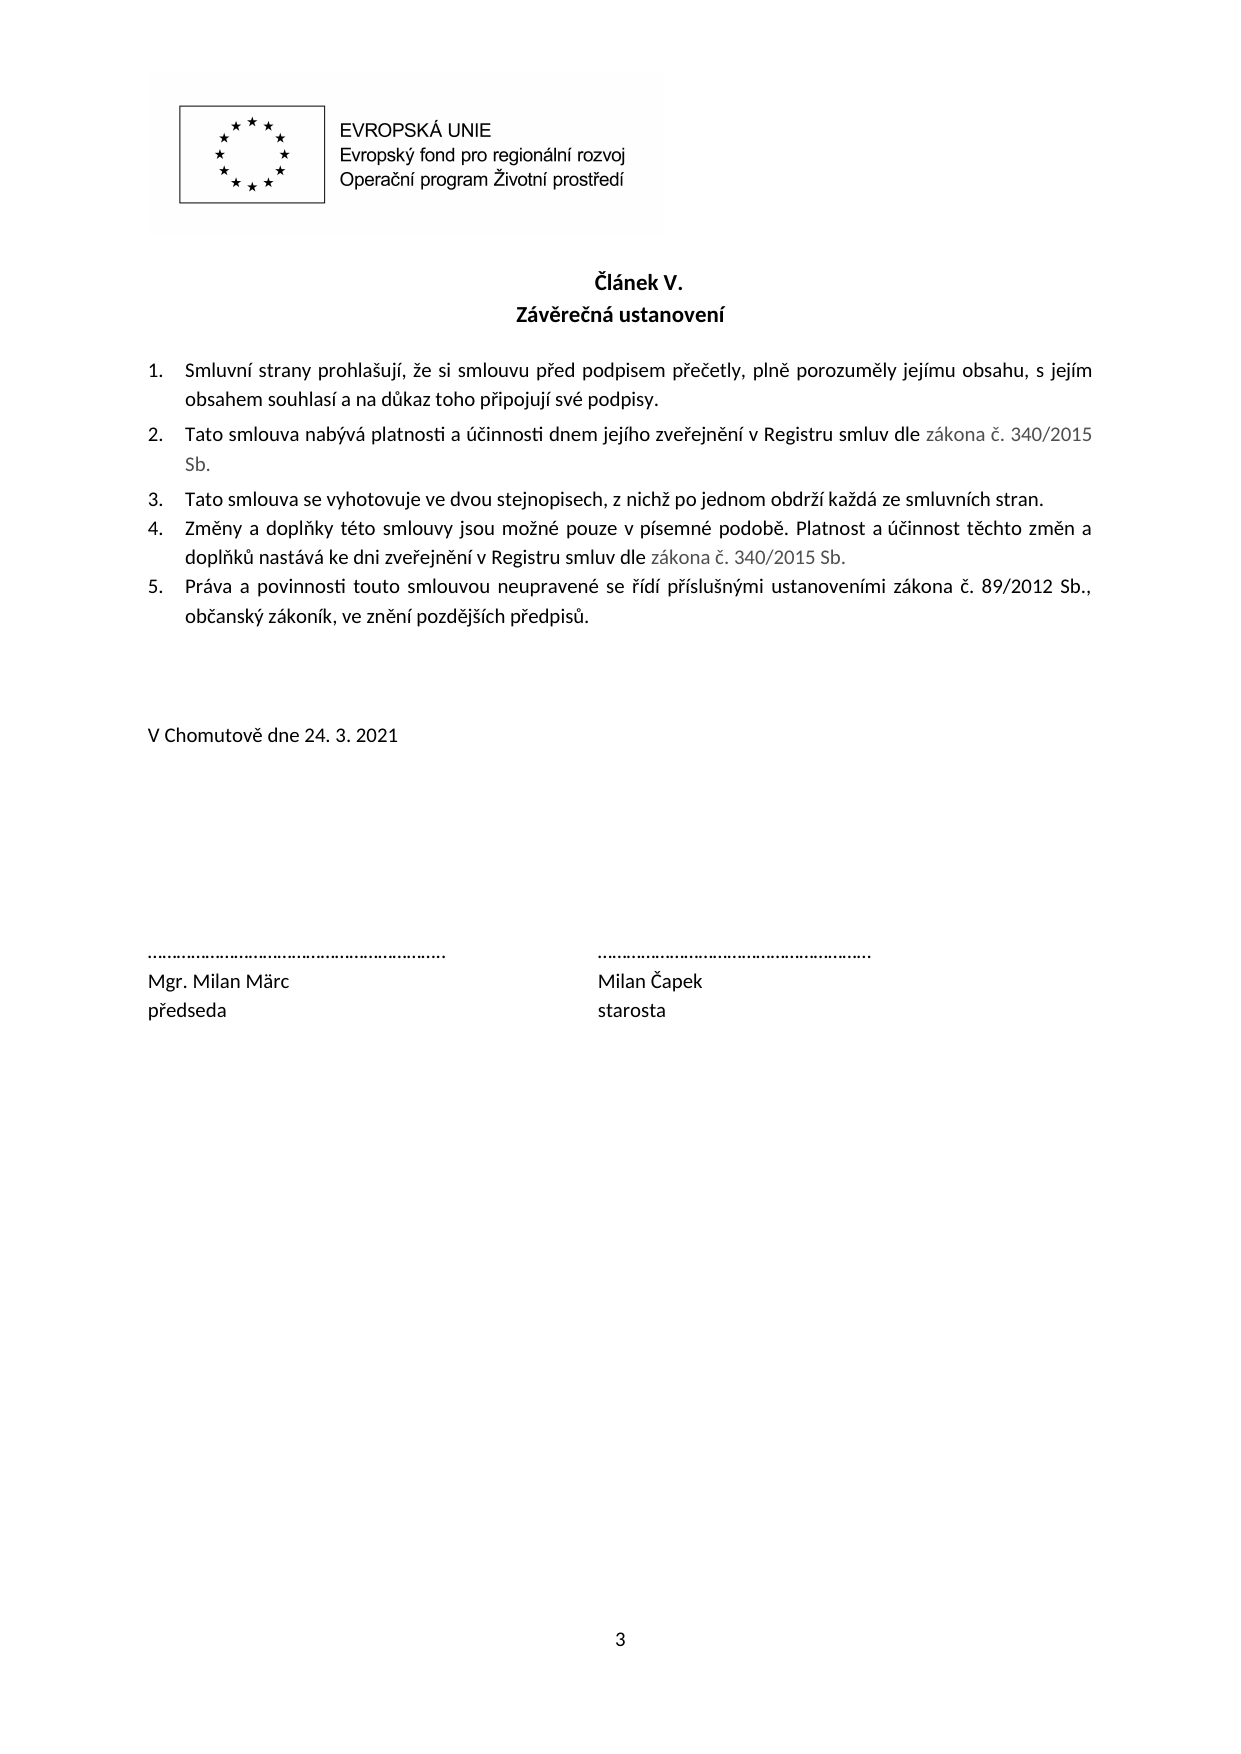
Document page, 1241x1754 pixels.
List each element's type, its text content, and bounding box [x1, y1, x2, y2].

text Mgr. Milan Märc Milan Čapek [148, 968, 1092, 993]
text Článek V. [185, 268, 1092, 296]
list V Chomutově dne 24. 3. 2021 [148, 722, 1092, 748]
picture [147, 73, 665, 236]
text Závěrečná ustanovení [148, 300, 1092, 328]
list Smluvní strany prohlašují, že si smlouvu před podpisem přečetly, plně porozuměly jejímu obsahu, s jejím obsahem souhlasí a na důkaz toho připojují své podpisy. [148, 357, 1092, 412]
list Tato smlouva se vyhotovuje ve dvou stejnopisech, z nichž po jednom obdrží každá ze smluvních stran. [148, 486, 1092, 512]
text předseda starosta [148, 997, 1092, 1022]
list Změny a doplňky této smlouvy jsou možné pouze v písemné podobě. Platnost a účinnost těchto změn a doplňků nastává ke dni zveřejnění v Registru smluv dle zákona č. 340/2015 Sb. [148, 515, 1092, 570]
list Tato smlouva nabývá platnosti a účinnosti dnem jejího zveřejnění v Registru smluv dle zákona č. 340/2015 Sb. [148, 422, 1092, 476]
list Práva a povinnosti touto smlouvou neupravené se řídí příslušnými ustanoveními zákona č. 89/2012 Sb., občanský zákoník, ve znění pozdějších předpisů. [148, 574, 1092, 628]
text …………………………………………………….. ………………………………………………… [148, 939, 1092, 964]
